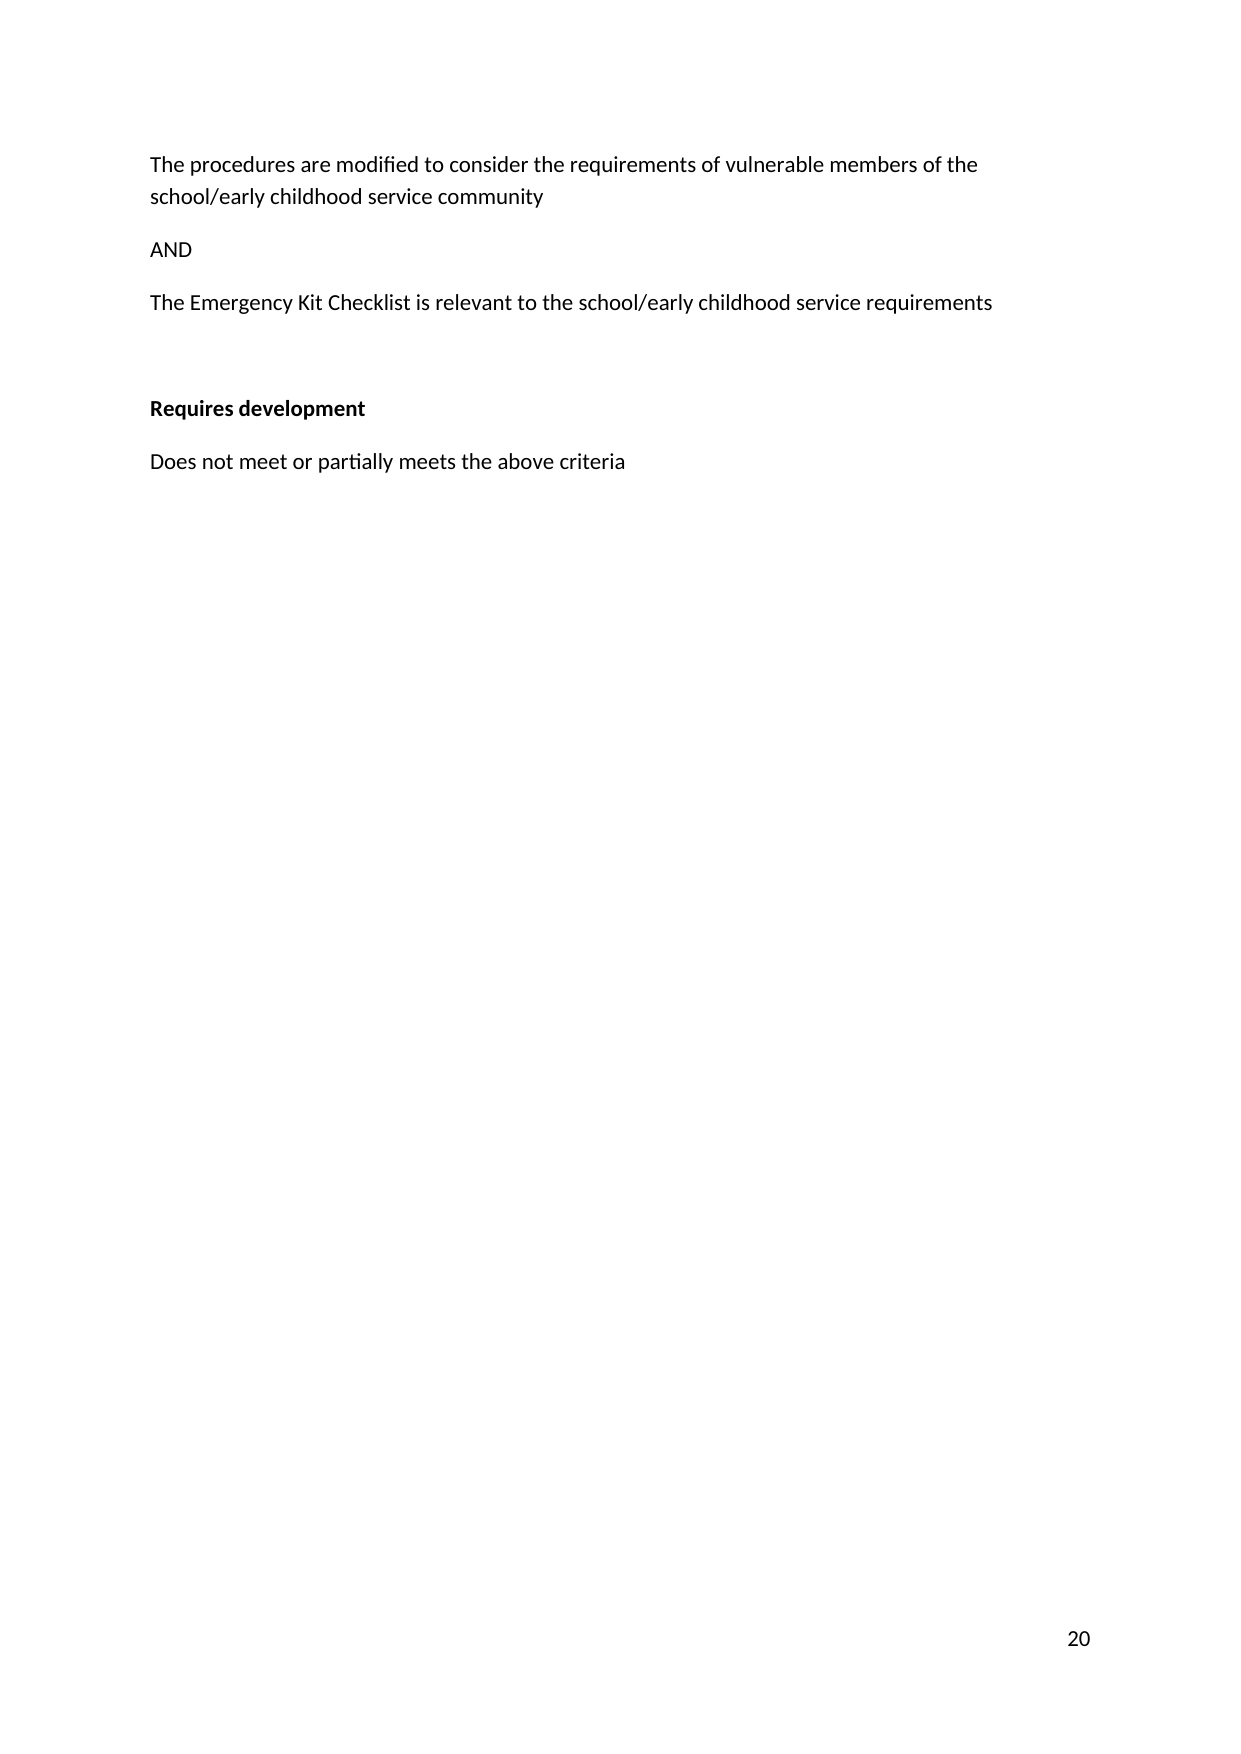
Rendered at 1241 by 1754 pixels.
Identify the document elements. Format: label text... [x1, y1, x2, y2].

text Requires development [150, 394, 1090, 422]
text Does not meet or partially meets the above criteria [150, 447, 1090, 475]
text The procedures are modified to consider the requirements of vulnerable members of the school/early childhood service community [150, 150, 1090, 210]
text AND [150, 235, 1090, 263]
text The Emergency Kit Checklist is relevant to the school/early childhood service requirements [150, 288, 1090, 316]
